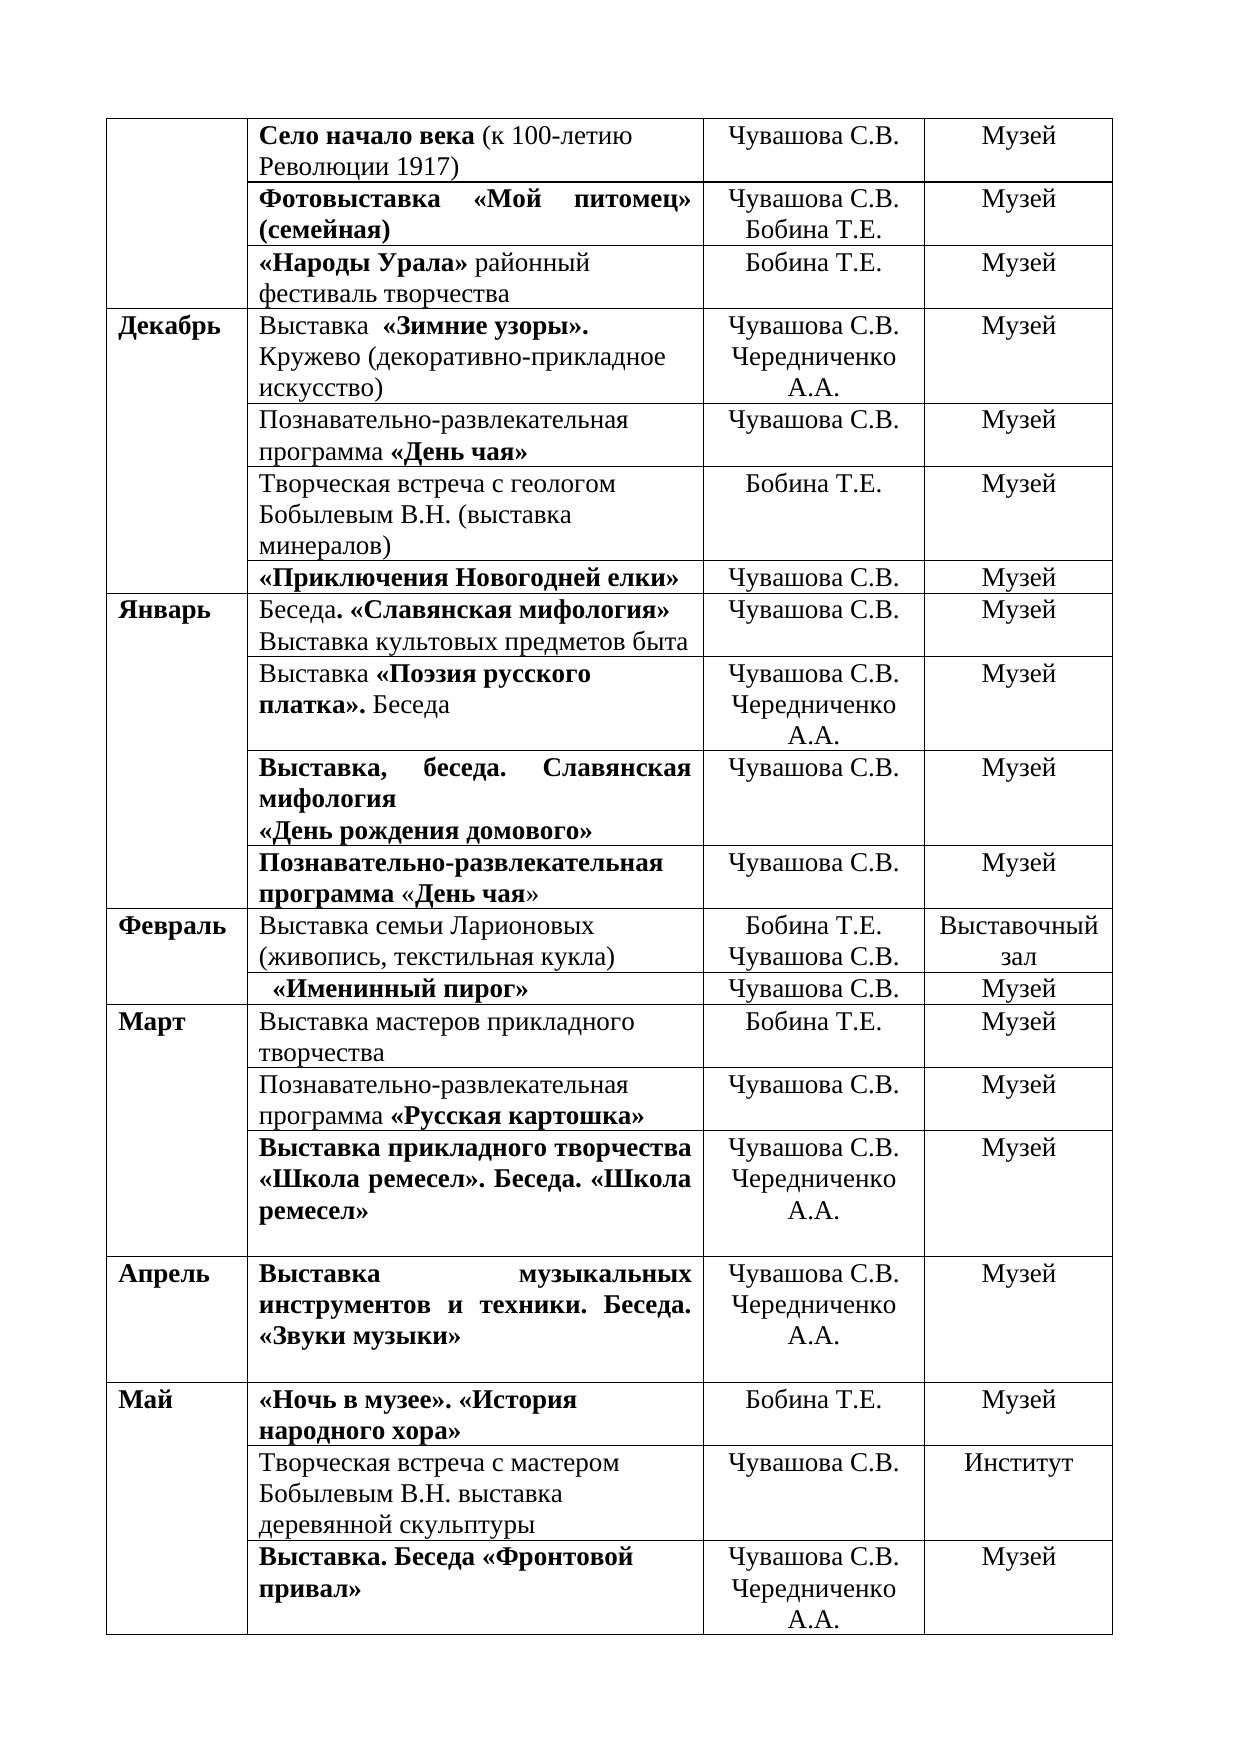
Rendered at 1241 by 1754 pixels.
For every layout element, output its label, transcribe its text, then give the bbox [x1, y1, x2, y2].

table_cell Музей [925, 1131, 1112, 1256]
table_cell Выставочный зал [925, 909, 1112, 972]
table_cell Институт [925, 1446, 1112, 1539]
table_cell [704, 1541, 924, 1634]
table_cell Бобина Т.Е. [704, 1005, 924, 1067]
table_cell Декабрь [107, 309, 247, 593]
table_cell Январь [107, 594, 247, 908]
table_cell Чувашова С.В. [704, 846, 924, 908]
table_cell Бобина Т.Е. [704, 467, 924, 560]
table_cell Чувашова С.В. Чередниченко А.А. [704, 1257, 924, 1382]
table_cell Бобина Т.Е. [704, 1383, 924, 1445]
table_cell «Именинный пирог» [248, 973, 703, 1004]
table_cell Музей [925, 846, 1112, 908]
table_cell Чувашова С.В. [704, 404, 924, 466]
table_cell Творческая встреча с мастером Бобылевым В.Н. выставка деревянной скульптуры [248, 1446, 703, 1539]
table_cell Бобина Т.Е. [704, 246, 924, 308]
table_cell Музей [925, 404, 1112, 466]
table_cell Чувашова С.В. [704, 973, 924, 1004]
table_cell Апрель [107, 1257, 247, 1382]
table_cell Выставка «Поэзия русского платка». Беседа [248, 657, 703, 750]
table_cell Февраль [107, 909, 247, 1004]
table_cell Музей [925, 561, 1112, 593]
table_cell Музей [925, 309, 1112, 403]
table_cell Познавательно-развлекательная программа «День чая» [248, 404, 703, 466]
table_cell Музей [925, 1005, 1112, 1067]
table_cell Выставка «Зимние узоры». Кружево (декоративно-прикладное искусство) [248, 309, 703, 403]
table_cell Музей [925, 594, 1112, 656]
table_cell Май [107, 1383, 247, 1634]
table_cell Чувашова С.В. [704, 1068, 924, 1130]
table_cell Музей [925, 467, 1112, 560]
table_cell Выставка, беседа. Славянская мифология «День рождения домового» [248, 751, 703, 845]
table_cell Выставка семьи Ларионовых (живопись, текстильная кукла) [248, 909, 703, 972]
table_cell Чувашова С.В. [704, 561, 924, 593]
table_cell Творческая встреча с геологом Бобылевым В.Н. (выставка минералов) [248, 467, 703, 560]
table_cell «Ночь в музее». «История народного хора» [248, 1383, 703, 1445]
table_cell «Народы Урала» районный фестиваль творчества [248, 246, 703, 308]
table_cell «Приключения Новогодней елки» [248, 561, 703, 593]
table_cell Музей [925, 1541, 1112, 1634]
table_cell Беседа. «Славянская мифология» Выставка культовых предметов быта [248, 594, 703, 656]
table_cell Бобина Т.Е. Чувашова С.В. [704, 909, 924, 972]
table_cell Выставка мастеров прикладного творчества [248, 1005, 703, 1067]
table_cell Музей [925, 1383, 1112, 1445]
table_cell Чувашова С.В. [704, 119, 924, 181]
table_cell Музей [925, 751, 1112, 845]
table_cell Чувашова С.В. Чередниченко А.А. [704, 309, 924, 403]
table_cell Познавательно-развлекательная программа «День чая» [248, 846, 703, 908]
table_cell Чувашова С.В. Бобина Т.Е. [704, 183, 924, 245]
table_cell Музей [925, 1257, 1112, 1382]
table_cell Музей [925, 657, 1112, 750]
table_cell Музей [925, 119, 1112, 181]
table_cell Чувашова С.В. Чередниченко А.А. [704, 657, 924, 750]
table_cell Чувашова С.В. [704, 1446, 924, 1539]
table_cell Чувашова С.В. Чередниченко А.А. [704, 1131, 924, 1256]
table_cell Чувашова С.В. [704, 594, 924, 656]
table_cell Выставка музыкальных инструментов и техники. Беседа. «Звуки музыки» [248, 1257, 703, 1382]
table_cell Музей [925, 246, 1112, 308]
table_cell Март [107, 1005, 247, 1256]
table_cell Музей [925, 183, 1112, 245]
table_cell Музей [925, 973, 1112, 1004]
table_cell Выставка прикладного творчества «Школа ремесел». Беседа. «Школа ремесел» [248, 1131, 703, 1256]
table_cell Познавательно-развлекательная программа «Русская картошка» [248, 1068, 703, 1130]
table_cell Чувашова С.В. [704, 751, 924, 845]
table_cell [248, 1541, 703, 1634]
table_cell Село начало века (к 100-летию Революции 1917) [248, 119, 703, 181]
table_cell Фотовыставка «Мой питомец» (семейная) [248, 183, 703, 245]
table_cell Музей [925, 1068, 1112, 1130]
